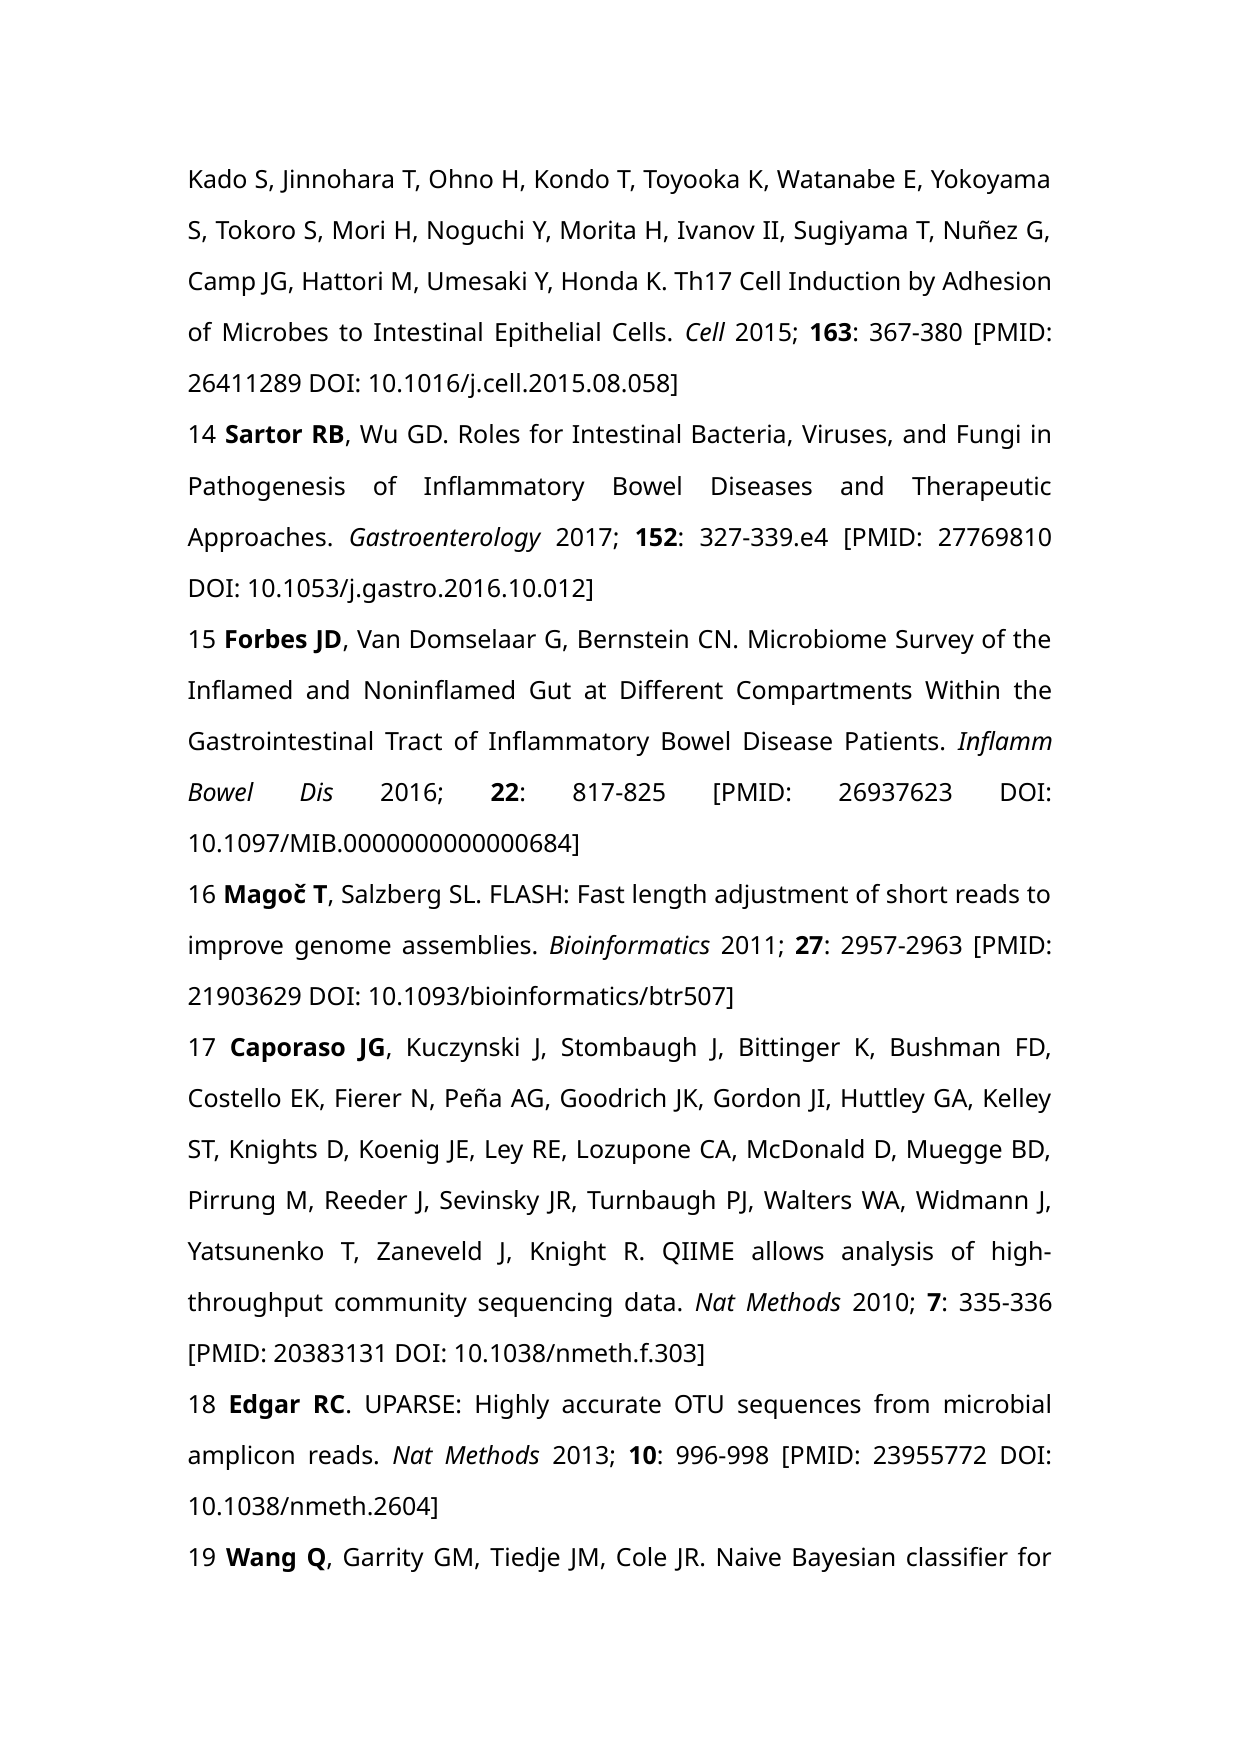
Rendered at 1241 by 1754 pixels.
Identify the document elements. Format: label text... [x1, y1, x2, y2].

text 14 Sartor RB, Wu GD. Roles for Intestinal Bacteria, Viruses, and Fungi in Pathogenesis of Inflammatory Bowel Diseases and Therapeutic Approaches. Gastroenterology 2017; 152: 327-339.e4 [PMID: 27769810 DOI: 10.1053/j.gastro.2016.10.012] [187, 417, 1053, 604]
text 18 Edgar RC. UPARSE: Highly accurate OTU sequences from microbial amplicon reads. Nat Methods 2013; 10: 996-998 [PMID: 23955772 DOI: 10.1038/nmeth.2604] [187, 1387, 1053, 1523]
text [187, 162, 1053, 400]
text 15 Forbes JD, Van Domselaar G, Bernstein CN. Microbiome Survey of the Inflamed and Noninflamed Gut at Different Compartments Within the Gastrointestinal Tract of Inflammatory Bowel Disease Patients. Inflamm Bowel Dis 2016; 22: 817-825 [PMID: 26937623 DOI: 10.1097/MIB.0000000000000684] [187, 621, 1053, 859]
text 17 Caporaso JG, Kuczynski J, Stombaugh J, Bittinger K, Bushman FD, Costello EK, Fierer N, Peña AG, Goodrich JK, Gordon JI, Huttley GA, Kelley ST, Knights D, Koenig JE, Ley RE, Lozupone CA, McDonald D, Muegge BD, Pirrung M, Reeder J, Sevinsky JR, Turnbaugh PJ, Walters WA, Widmann J, Yatsunenko T, Zaneveld J, Knight R. QIIME allows analysis of high-throughput community sequencing data. Nat Methods 2010; 7: 335-336 [PMID: 20383131 DOI: 10.1038/nmeth.f.303] [187, 1030, 1053, 1370]
text 16 Magoč T, Salzberg SL. FLASH: Fast length adjustment of short reads to improve genome assemblies. Bioinformatics 2011; 27: 2957-2963 [PMID: 21903629 DOI: 10.1093/bioinformatics/btr507] [187, 877, 1053, 1013]
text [187, 1540, 1053, 1574]
